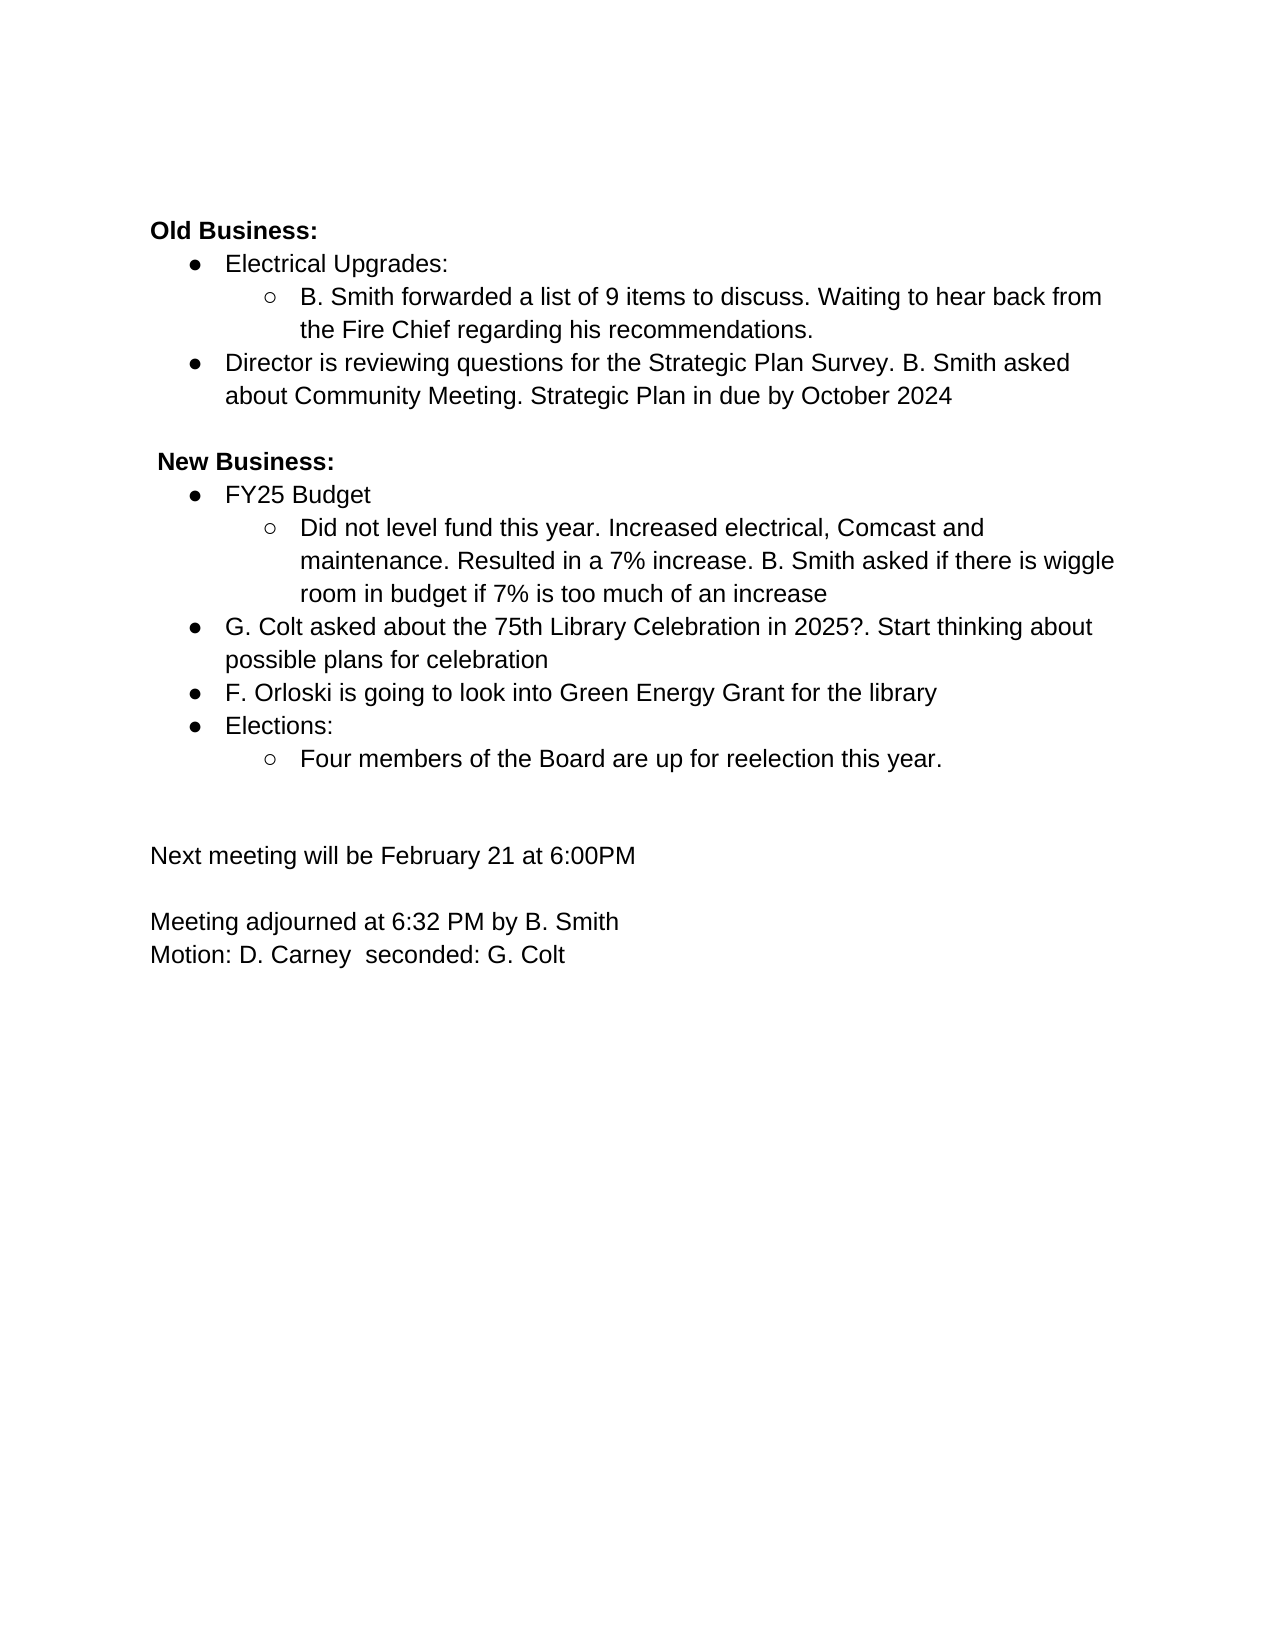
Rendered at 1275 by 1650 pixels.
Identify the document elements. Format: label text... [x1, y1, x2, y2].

list FY25 Budget [187, 480, 1125, 509]
list Four members of the Board are up for reelection this year. [262, 744, 1125, 773]
list Did not level fund this year. Increased electrical, Comcast and maintenance. Resulted in a 7% increase. B. Smith asked if there is wiggle room in budget if 7% is too much of an increase [262, 513, 1125, 608]
list B. Smith forwarded a list of 9 items to discuss. Waiting to hear back from the Fire Chief regarding his recommendations. [262, 282, 1125, 344]
text Motion: D. Carney seconded: G. Colt [150, 940, 1125, 969]
list Electrical Upgrades: [187, 249, 1125, 278]
text Next meeting will be February 21 at 6:00PM [150, 841, 1125, 870]
list Director is reviewing questions for the Strategic Plan Survey. B. Smith asked about Community Meeting. Strategic Plan in due by October 2024 [187, 348, 1125, 410]
list G. Colt asked about the 75th Library Celebration in 2025?. Start thinking about possible plans for celebration [187, 612, 1125, 674]
text Old Business: [150, 216, 1125, 245]
text New Business: [150, 447, 1125, 476]
list F. Orloski is going to look into Green Energy Grant for the library [187, 678, 1125, 707]
list Elections: [187, 711, 1125, 740]
text Meeting adjourned at 6:32 PM by B. Smith [150, 907, 1125, 936]
